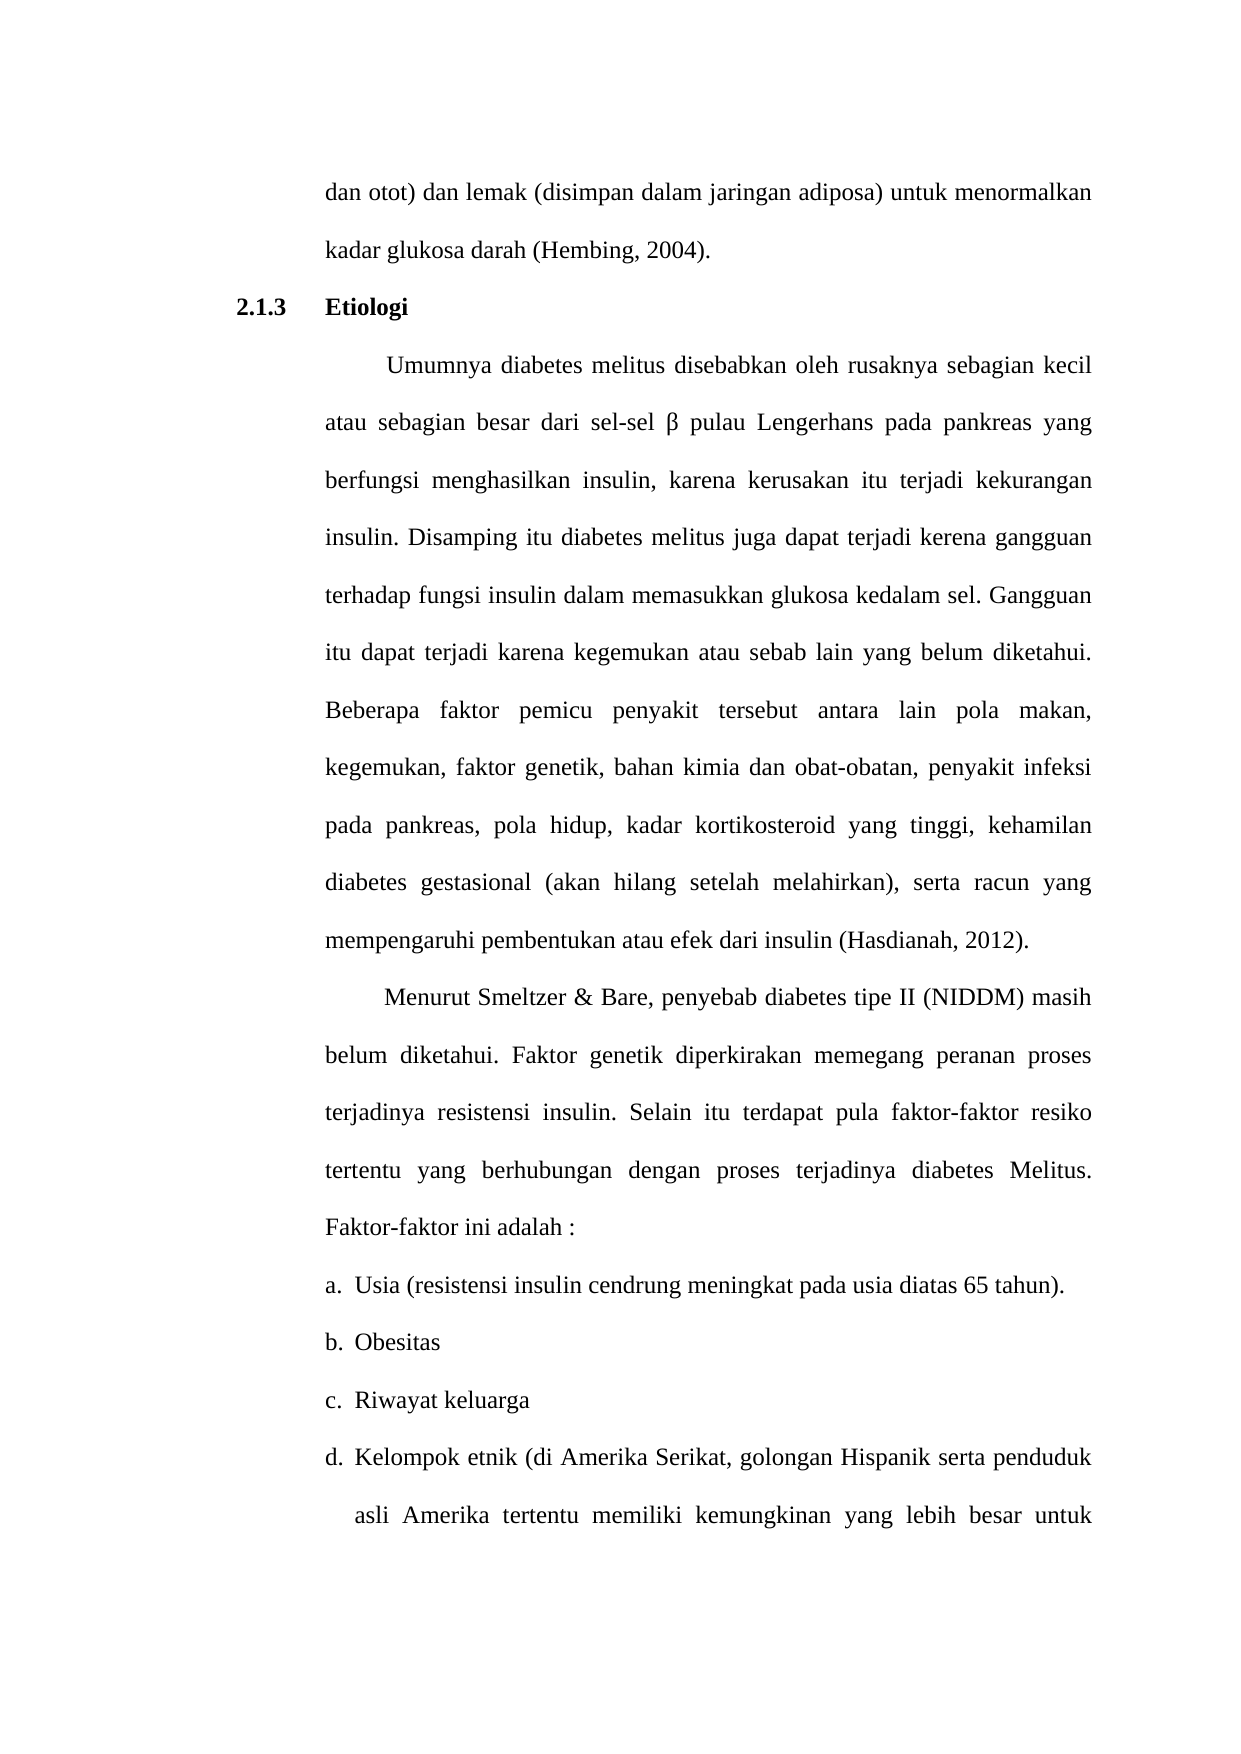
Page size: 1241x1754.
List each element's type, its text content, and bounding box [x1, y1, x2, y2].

list Riwayat keluarga [325, 1385, 1092, 1413]
text Menurut Smeltzer & Bare, penyebab diabetes tipe II (NIDDM) masih belum diketahui. Faktor genetik diperkirakan memegang peranan proses terjadinya resistensi insulin. Selain itu terdapat pula faktor-faktor resiko tertentu yang berhubungan dengan proses terjadinya diabetes Melitus. Faktor-faktor ini adalah : [325, 982, 1092, 1241]
list Usia (resistensi insulin cendrung meningkat pada usia diatas 65 tahun). [325, 1270, 1092, 1298]
text 2.1.3 Etiologi [236, 292, 1092, 321]
list Obesitas [325, 1327, 1092, 1356]
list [325, 1442, 1092, 1528]
text Umumnya diabetes melitus disebabkan oleh rusaknya sebagian kecil atau sebagian besar dari sel-sel β pulau Lengerhans pada pankreas yang berfungsi menghasilkan insulin, karena kerusakan itu terjadi kekurangan insulin. Disamping itu diabetes melitus juga dapat terjadi kerena gangguan terhadap fungsi insulin dalam memasukkan glukosa kedalam sel. Gangguan itu dapat terjadi karena kegemukan atau sebab lain yang belum diketahui. Beberapa faktor pemicu penyakit tersebut antara lain pola makan, kegemukan, faktor genetik, bahan kimia dan obat-obatan, penyakit infeksi pada pankreas, pola hidup, kadar kortikosteroid yang tinggi, kehamilan diabetes gestasional (akan hilang setelah melahirkan), serta racun yang mempengaruhi pembentukan atau efek dari insulin (Hasdianah, 2012). [325, 350, 1092, 953]
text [325, 177, 1092, 263]
